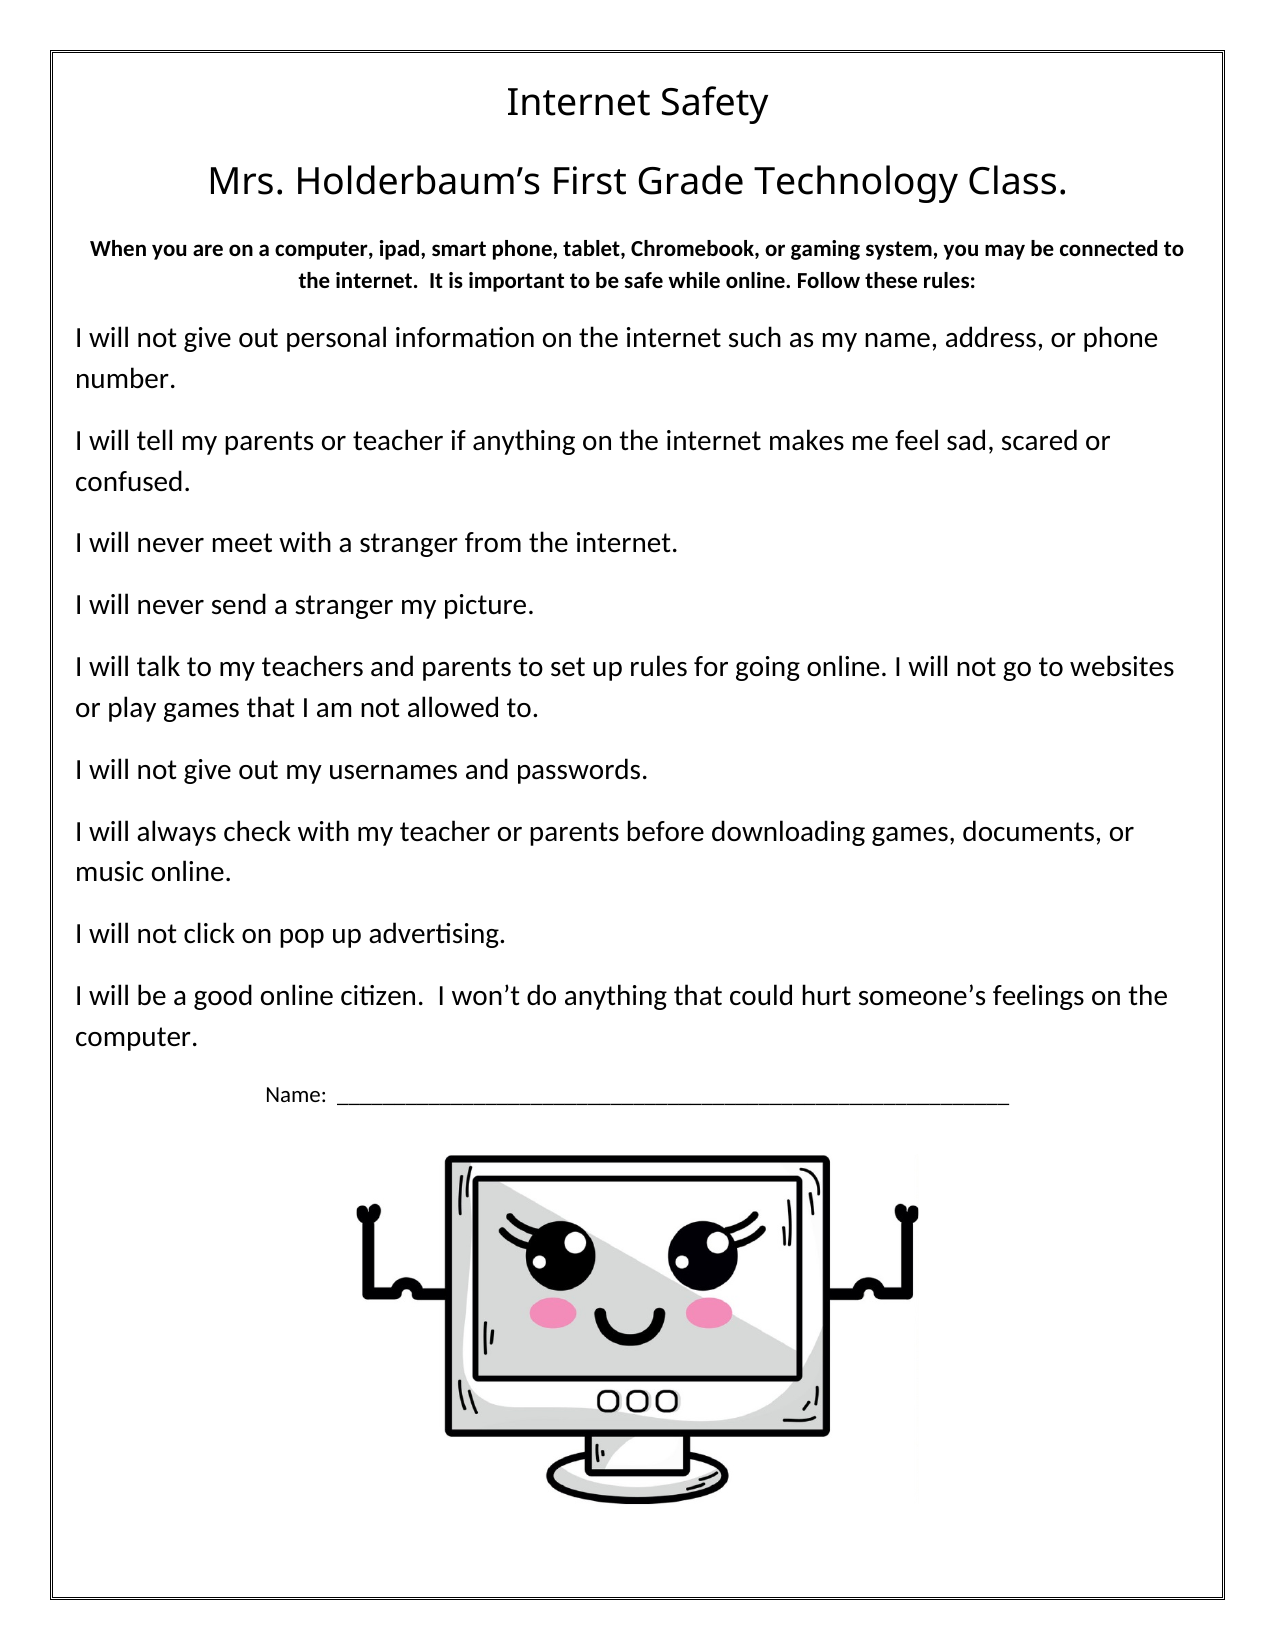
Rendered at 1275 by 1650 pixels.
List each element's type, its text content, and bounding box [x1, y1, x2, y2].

text Mrs. Holderbaum’s First Grade Technology Class. [75, 154, 1200, 206]
text When you are on a computer, ipad, smart phone, tablet, Chromebook, or gaming system, you may be connected to the internet. It is important to be safe while online. Follow these rules: [75, 234, 1200, 294]
text I will not give out personal information on the internet such as my name, address, or phone number. [75, 319, 1200, 396]
text I will be a good online citizen. I won’t do anything that could hurt someone’s feelings on the computer. [75, 977, 1200, 1054]
text I will talk to my teachers and parents to set up rules for going online. I will not go to websites or play games that I am not allowed to. [75, 648, 1200, 725]
text I will always check with my teacher or parents before downloading games, documents, or music online. [75, 813, 1200, 889]
picture [356, 1132, 919, 1516]
text I will never meet with a stranger from the internet. [75, 524, 1200, 560]
text Name: ___________________________________________________________ [75, 1080, 1200, 1108]
text I will never send a stranger my picture. [75, 586, 1200, 622]
text I will not click on pop up advertising. [75, 915, 1200, 951]
text Internet Safety [75, 75, 1200, 126]
text I will not give out my usernames and passwords. [75, 751, 1200, 786]
text I will tell my parents or teacher if anything on the internet makes me feel sad, scared or confused. [75, 422, 1200, 498]
